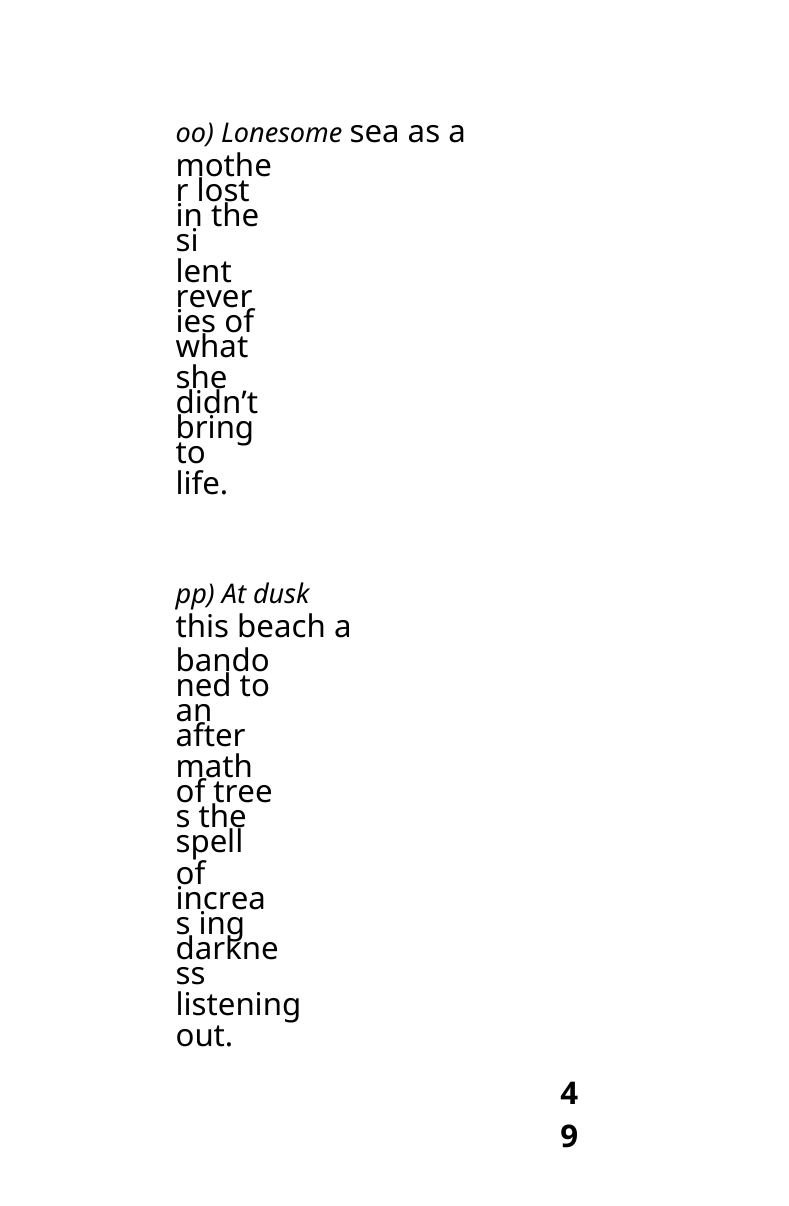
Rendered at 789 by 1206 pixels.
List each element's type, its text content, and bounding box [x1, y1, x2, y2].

text mother lost in the si [175, 156, 279, 256]
text bandoned to an after [175, 652, 279, 752]
text she didn’t bring to [175, 368, 279, 468]
text of increas ing darkness [175, 864, 279, 989]
text lent rever ies of what [175, 262, 279, 362]
text math of tree s the spell [175, 758, 279, 858]
text out. [175, 1022, 643, 1053]
text this beach a [175, 613, 643, 644]
text pp) At dusk [175, 582, 643, 609]
text oo) Lonesome sea as a [175, 117, 643, 148]
text life. [175, 470, 643, 501]
text listening [175, 990, 643, 1022]
